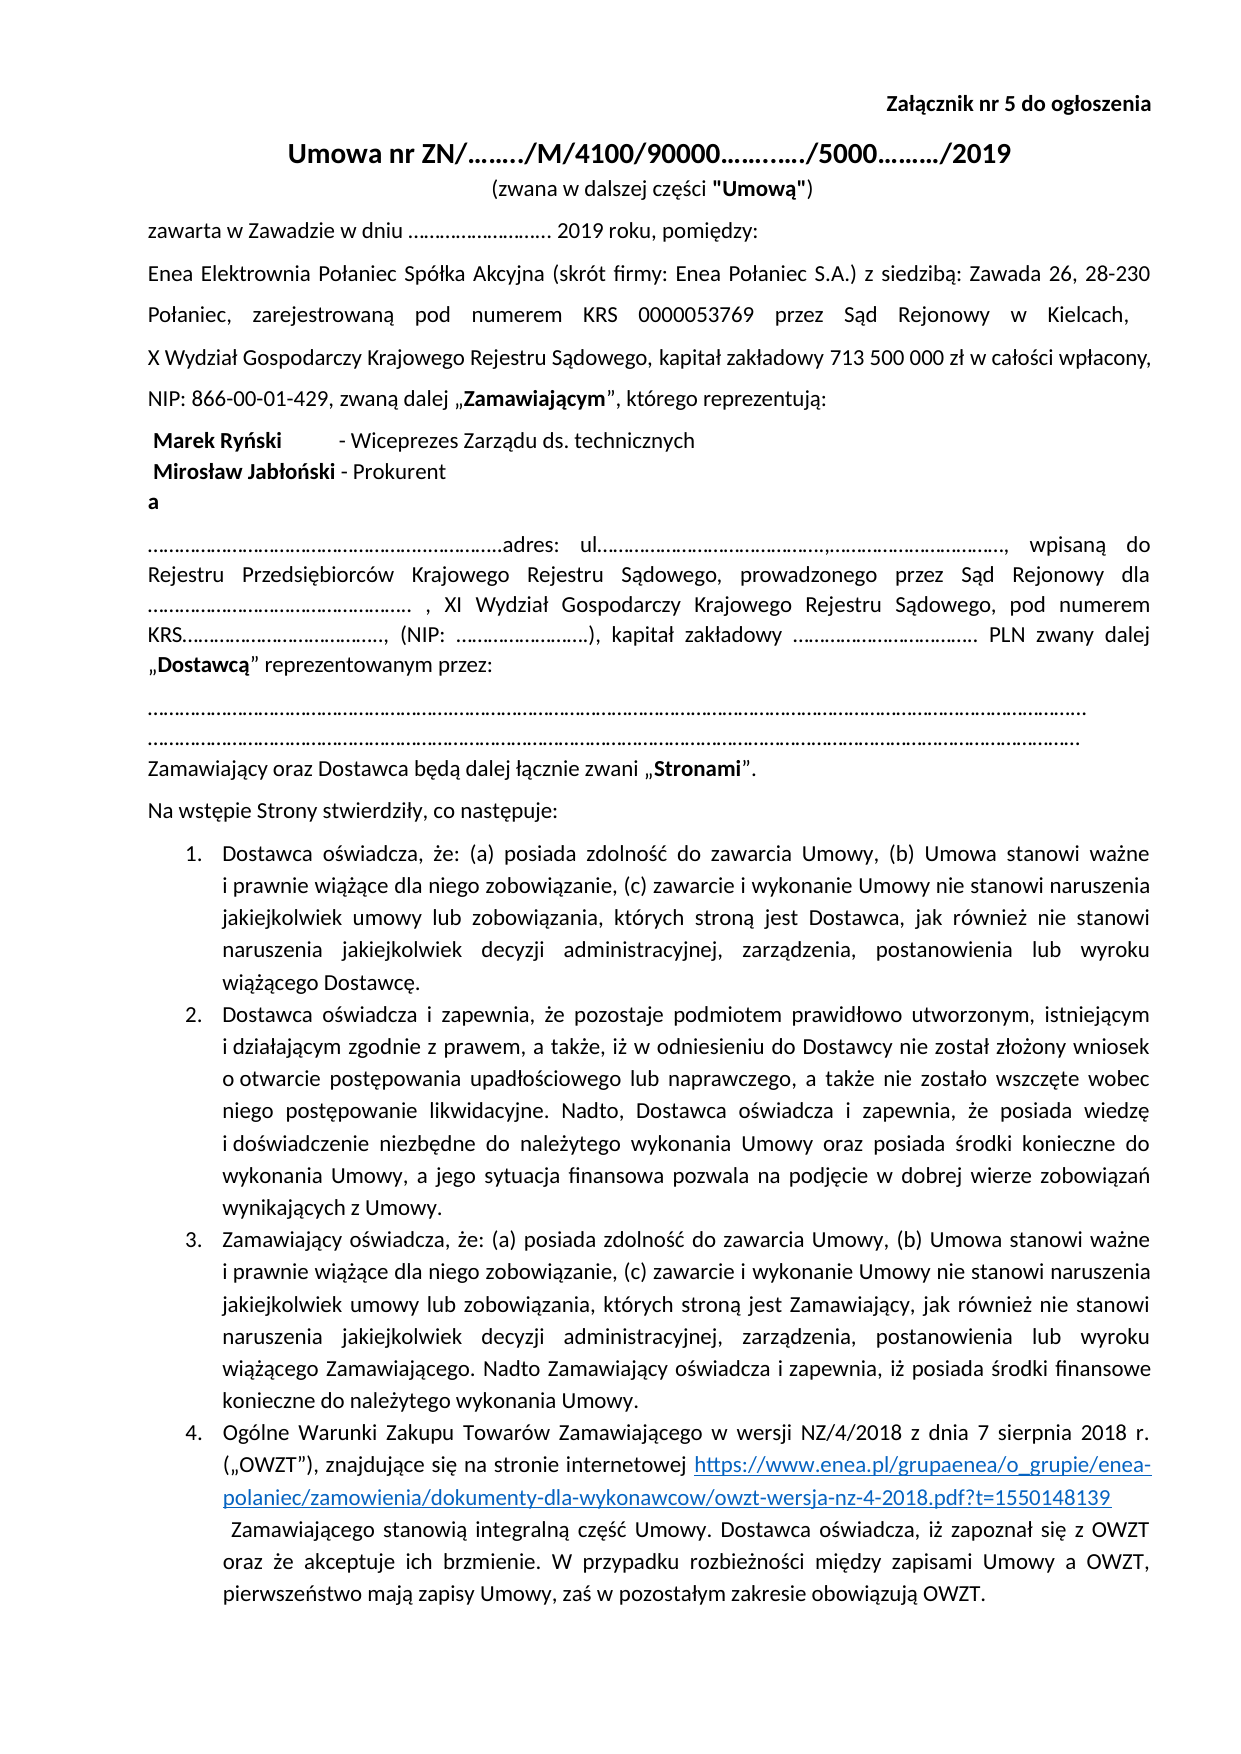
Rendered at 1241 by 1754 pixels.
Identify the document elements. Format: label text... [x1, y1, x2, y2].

text …………………………………………………………………………………………………………………………………………………………… [148, 723, 1152, 751]
list Dostawca oświadcza i zapewnia, że pozostaje podmiotem prawidłowo utworzonym, istniejącym i działającym zgodnie z prawem, a także, iż w odniesieniu do Dostawcy nie został złożony wniosek o otwarcie postępowania upadłościowego lub naprawczego, a także nie zostało wszczęte wobec niego postępowanie likwidacyjne. Nadto, Dostawca oświadcza i zapewnia, że posiada wiedzę i doświadczenie niezbędne do należytego wykonania Umowy oraz posiada środki konieczne do wykonania Umowy, a jego sytuacja finansowa pozwala na podjęcie w dobrej wierze zobowiązań wynikających z Umowy. [185, 1000, 1152, 1221]
list Zamawiający oświadcza, że: (a) posiada zdolność do zawarcia Umowy, (b) Umowa stanowi ważne i prawnie wiążące dla niego zobowiązanie, (c) zawarcie i wykonanie Umowy nie stanowi naruszenia jakiejkolwiek umowy lub zobowiązania, których stroną jest Zamawiający, jak również nie stanowi naruszenia jakiejkolwiek decyzji administracyjnej, zarządzenia, postanowienia lub wyroku wiążącego Zamawiającego. Nadto Zamawiający oświadcza i zapewnia, iż posiada środki finansowe konieczne do należytego wykonania Umowy. [185, 1225, 1152, 1414]
text Mirosław Jabłoński - Prokurent [148, 457, 1152, 485]
text a [148, 487, 1152, 515]
text zawarta w Zawadzie w dniu ……………………... 2019 roku, pomiędzy: [148, 217, 1152, 245]
text Umowa nr ZN/……../M/4100/90000……..…./5000………/2019 [148, 136, 1152, 171]
text Zamawiającego stanowią integralną część Umowy. Dostawca oświadcza, iż zapoznał się z OWZT oraz że akceptuje ich brzmienie. W przypadku rozbieżności między zapisami Umowy a OWZT, pierwszeństwo mają zapisy Umowy, zaś w pozostałym zakresie obowiązują OWZT. [223, 1515, 1152, 1607]
text ………………………………………………….………………………………………………………………………………………………………... [148, 693, 1152, 721]
text ……………………………………………..…………..adres: ul…………………………………….,……………………………, wpisaną do Rejestru Przedsiębiorców Krajowego Rejestru Sądowego, prowadzonego przez Sąd Rejonowy dla ………………………………………….. , XI Wydział Gospodarczy Krajowego Rejestru Sądowego, pod numerem KRS……………………………….., (NIP: …………………….), kapitał zakładowy …………………………….. PLN zwany dalej „Dostawcą” reprezentowanym przez: [148, 530, 1152, 678]
text Zamawiający oraz Dostawca będą dalej łącznie zwani „Stronami”. [148, 754, 1152, 782]
text Załącznik nr 5 do ogłoszenia [148, 89, 1152, 117]
list Dostawca oświadcza, że: (a) posiada zdolność do zawarcia Umowy, (b) Umowa stanowi ważne i prawnie wiążące dla niego zobowiązanie, (c) zawarcie i wykonanie Umowy nie stanowi naruszenia jakiejkolwiek umowy lub zobowiązania, których stroną jest Dostawca, jak również nie stanowi naruszenia jakiejkolwiek decyzji administracyjnej, zarządzenia, postanowienia lub wyroku wiążącego Dostawcę. [185, 839, 1152, 996]
text (zwana w dalszej części "Umową") [148, 174, 1152, 202]
list Ogólne Warunki Zakupu Towarów Zamawiającego w wersji NZ/4/2018 z dnia 7 sierpnia 2018 r. („OWZT”), znajdujące się na stronie internetowej https://www.enea.pl/grupaenea/o_grupie/enea-polaniec/zamowienia/dokumenty-dla-wykonawcow/owzt-wersja-nz-4-2018.pdf?t=1550148139 [185, 1418, 1152, 1511]
text Marek Ryński - Wiceprezes Zarządu ds. technicznych [148, 427, 1152, 454]
text Enea Elektrownia Połaniec Spółka Akcyjna (skrót firmy: Enea Połaniec S.A.) z siedzibą: Zawada 26, 28-230 Połaniec, zarejestrowaną pod numerem KRS 0000053769 przez Sąd Rejonowy w Kielcach, X Wydział Gospodarczy Krajowego Rejestru Sądowego, kapitał zakładowy 713 500 000 zł w całości wpłacony, NIP: 866-00-01-429, zwaną dalej „Zamawiającym”, którego reprezentują: [148, 259, 1152, 413]
text Na wstępie Strony stwierdziły, co następuje: [148, 796, 1152, 824]
